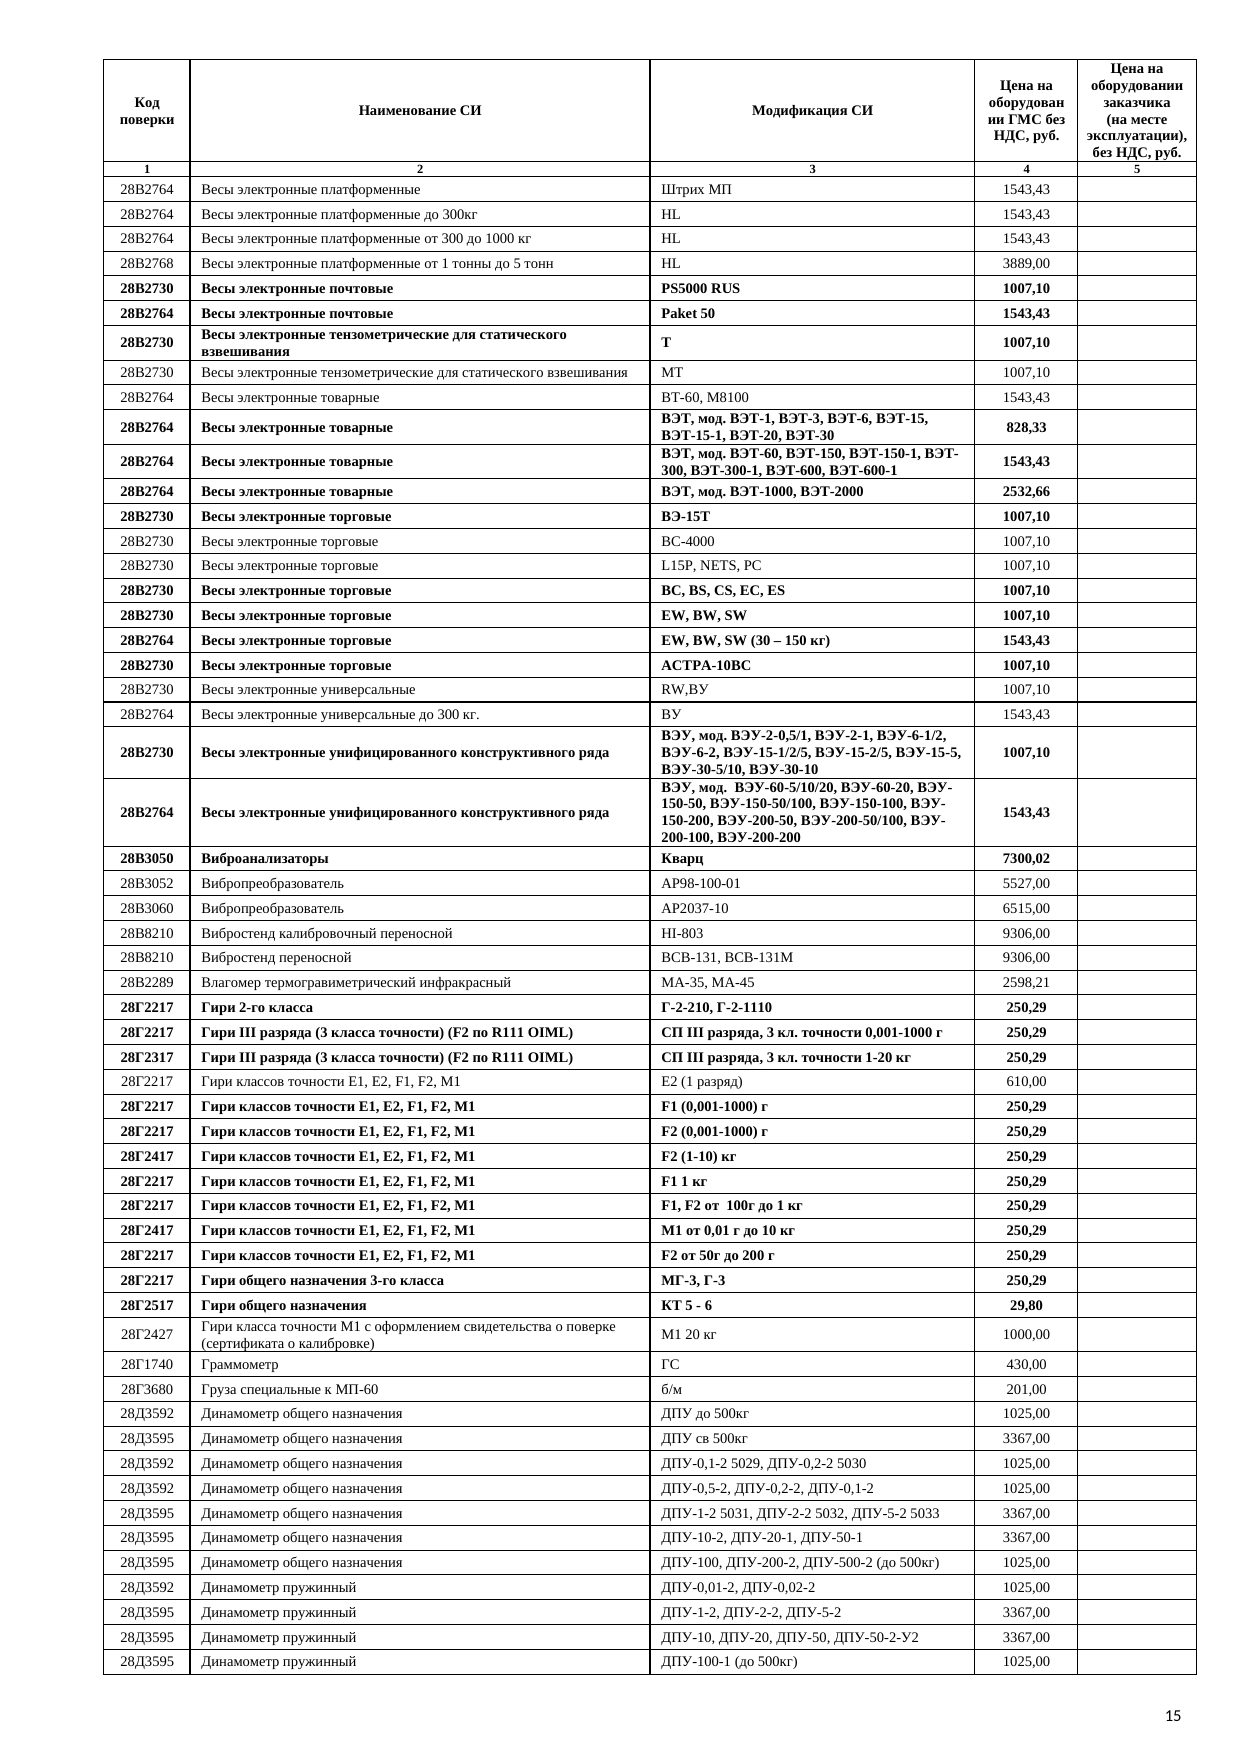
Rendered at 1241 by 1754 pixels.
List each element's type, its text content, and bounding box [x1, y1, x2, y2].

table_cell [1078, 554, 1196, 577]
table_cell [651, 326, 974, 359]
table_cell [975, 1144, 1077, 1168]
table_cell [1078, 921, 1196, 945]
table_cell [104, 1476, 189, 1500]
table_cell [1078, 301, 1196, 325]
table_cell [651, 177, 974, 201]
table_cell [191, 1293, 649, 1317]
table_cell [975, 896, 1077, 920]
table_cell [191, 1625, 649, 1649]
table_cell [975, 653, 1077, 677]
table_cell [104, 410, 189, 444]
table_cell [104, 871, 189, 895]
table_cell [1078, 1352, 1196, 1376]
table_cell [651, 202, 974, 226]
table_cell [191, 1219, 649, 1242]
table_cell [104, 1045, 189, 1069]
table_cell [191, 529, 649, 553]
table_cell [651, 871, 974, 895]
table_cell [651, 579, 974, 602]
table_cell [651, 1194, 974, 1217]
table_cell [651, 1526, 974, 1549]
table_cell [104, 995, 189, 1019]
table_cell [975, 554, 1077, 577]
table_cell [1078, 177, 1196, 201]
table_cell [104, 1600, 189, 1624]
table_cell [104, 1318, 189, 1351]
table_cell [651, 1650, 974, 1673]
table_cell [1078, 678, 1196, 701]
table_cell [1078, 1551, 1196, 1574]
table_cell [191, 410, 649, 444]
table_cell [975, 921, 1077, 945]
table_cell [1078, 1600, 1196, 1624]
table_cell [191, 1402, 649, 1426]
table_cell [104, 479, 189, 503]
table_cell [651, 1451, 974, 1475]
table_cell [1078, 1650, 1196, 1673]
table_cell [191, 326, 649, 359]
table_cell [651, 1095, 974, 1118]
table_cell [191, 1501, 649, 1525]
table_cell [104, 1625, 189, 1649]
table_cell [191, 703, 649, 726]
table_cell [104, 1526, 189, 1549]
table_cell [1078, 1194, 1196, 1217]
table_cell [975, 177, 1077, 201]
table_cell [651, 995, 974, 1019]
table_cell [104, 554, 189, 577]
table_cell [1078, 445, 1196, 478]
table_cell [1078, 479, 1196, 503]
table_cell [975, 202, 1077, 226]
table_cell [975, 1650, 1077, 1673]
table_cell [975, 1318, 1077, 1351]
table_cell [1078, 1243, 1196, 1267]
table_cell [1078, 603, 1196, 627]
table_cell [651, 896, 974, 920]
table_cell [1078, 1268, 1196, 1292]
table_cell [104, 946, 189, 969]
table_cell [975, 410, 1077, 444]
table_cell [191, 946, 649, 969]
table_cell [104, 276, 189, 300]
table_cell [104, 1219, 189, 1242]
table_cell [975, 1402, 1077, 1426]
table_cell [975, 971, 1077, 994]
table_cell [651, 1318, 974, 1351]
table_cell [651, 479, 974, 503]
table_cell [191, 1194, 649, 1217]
table_header Наименование СИ [191, 60, 649, 161]
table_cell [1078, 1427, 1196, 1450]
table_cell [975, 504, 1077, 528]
table_header Цена на оборудовании ГМС без НДС, руб. [975, 60, 1077, 161]
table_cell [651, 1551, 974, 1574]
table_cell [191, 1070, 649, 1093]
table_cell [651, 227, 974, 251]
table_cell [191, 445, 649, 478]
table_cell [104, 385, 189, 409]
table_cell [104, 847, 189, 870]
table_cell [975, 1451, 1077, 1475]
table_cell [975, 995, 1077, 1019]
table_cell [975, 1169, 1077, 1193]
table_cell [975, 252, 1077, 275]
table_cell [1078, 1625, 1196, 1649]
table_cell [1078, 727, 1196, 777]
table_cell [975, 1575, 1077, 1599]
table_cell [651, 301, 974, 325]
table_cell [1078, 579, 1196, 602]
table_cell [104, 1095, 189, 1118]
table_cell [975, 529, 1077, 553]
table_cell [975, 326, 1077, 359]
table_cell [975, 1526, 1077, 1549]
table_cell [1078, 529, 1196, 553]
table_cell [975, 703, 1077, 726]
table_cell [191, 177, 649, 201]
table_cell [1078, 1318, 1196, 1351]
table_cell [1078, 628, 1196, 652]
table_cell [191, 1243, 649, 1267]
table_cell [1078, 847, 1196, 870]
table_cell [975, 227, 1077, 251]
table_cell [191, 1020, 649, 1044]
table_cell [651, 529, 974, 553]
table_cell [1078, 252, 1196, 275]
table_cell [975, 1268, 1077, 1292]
table_header Цена на оборудовании заказчика (на месте эксплуатации), без НДС, руб. [1078, 60, 1196, 161]
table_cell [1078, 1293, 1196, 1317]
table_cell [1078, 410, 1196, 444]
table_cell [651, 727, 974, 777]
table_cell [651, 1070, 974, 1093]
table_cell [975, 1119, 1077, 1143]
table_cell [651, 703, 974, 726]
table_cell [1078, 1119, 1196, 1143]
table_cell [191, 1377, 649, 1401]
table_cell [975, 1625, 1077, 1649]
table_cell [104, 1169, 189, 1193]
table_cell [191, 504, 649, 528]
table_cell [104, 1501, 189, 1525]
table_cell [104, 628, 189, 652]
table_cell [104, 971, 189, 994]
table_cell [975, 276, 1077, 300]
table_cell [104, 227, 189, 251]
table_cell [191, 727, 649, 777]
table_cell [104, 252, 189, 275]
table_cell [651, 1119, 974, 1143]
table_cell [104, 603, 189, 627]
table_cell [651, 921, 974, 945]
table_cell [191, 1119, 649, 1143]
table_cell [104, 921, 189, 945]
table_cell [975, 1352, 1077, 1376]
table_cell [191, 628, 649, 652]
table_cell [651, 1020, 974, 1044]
table_cell 3 [651, 162, 974, 176]
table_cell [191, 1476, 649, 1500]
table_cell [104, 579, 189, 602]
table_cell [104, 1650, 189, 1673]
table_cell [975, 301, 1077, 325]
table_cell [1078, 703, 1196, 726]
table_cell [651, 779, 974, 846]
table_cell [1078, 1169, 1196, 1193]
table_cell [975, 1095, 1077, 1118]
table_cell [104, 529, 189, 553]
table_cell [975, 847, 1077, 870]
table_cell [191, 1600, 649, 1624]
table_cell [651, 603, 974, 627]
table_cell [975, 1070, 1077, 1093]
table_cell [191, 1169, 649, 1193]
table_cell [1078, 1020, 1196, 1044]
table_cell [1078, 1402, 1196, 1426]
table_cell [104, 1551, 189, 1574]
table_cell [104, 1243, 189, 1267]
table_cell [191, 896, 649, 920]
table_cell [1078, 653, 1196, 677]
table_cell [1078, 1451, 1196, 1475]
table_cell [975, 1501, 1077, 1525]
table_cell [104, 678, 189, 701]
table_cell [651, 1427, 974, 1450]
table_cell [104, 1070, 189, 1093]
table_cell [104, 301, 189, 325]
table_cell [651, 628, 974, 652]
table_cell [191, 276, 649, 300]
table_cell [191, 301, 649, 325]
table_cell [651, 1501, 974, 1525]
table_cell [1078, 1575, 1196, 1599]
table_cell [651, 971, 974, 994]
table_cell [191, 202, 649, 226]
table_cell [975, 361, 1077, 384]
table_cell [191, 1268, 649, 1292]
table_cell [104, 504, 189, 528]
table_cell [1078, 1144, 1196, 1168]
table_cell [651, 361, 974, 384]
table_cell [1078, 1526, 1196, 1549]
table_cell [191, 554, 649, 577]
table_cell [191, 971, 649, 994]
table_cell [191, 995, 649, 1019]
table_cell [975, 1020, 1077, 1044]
table_cell 4 [975, 162, 1077, 176]
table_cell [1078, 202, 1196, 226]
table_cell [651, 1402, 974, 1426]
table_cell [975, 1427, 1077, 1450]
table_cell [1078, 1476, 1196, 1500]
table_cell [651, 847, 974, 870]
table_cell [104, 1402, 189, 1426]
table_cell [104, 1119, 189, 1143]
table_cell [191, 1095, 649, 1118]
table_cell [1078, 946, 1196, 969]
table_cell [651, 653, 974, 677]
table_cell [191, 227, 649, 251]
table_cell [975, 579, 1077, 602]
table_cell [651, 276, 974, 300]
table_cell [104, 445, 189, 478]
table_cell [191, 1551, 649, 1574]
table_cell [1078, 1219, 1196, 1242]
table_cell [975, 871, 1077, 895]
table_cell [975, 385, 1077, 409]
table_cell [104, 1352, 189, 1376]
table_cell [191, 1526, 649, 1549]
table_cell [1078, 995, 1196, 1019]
table_cell 5 [1078, 162, 1196, 176]
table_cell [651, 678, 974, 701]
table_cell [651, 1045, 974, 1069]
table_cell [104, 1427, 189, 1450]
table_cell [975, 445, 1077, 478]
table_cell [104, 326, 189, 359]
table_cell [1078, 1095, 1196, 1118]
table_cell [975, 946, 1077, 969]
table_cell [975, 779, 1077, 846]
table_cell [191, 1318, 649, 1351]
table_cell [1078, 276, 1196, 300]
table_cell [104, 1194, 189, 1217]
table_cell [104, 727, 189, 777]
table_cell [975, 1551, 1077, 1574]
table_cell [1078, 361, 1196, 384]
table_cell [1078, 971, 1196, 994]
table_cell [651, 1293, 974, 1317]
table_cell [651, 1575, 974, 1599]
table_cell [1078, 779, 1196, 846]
table_header Код поверки [104, 60, 189, 161]
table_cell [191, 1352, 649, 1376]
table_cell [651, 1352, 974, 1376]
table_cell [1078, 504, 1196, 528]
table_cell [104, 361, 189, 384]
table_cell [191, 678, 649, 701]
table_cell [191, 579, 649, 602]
table_header Модификация СИ [651, 60, 974, 161]
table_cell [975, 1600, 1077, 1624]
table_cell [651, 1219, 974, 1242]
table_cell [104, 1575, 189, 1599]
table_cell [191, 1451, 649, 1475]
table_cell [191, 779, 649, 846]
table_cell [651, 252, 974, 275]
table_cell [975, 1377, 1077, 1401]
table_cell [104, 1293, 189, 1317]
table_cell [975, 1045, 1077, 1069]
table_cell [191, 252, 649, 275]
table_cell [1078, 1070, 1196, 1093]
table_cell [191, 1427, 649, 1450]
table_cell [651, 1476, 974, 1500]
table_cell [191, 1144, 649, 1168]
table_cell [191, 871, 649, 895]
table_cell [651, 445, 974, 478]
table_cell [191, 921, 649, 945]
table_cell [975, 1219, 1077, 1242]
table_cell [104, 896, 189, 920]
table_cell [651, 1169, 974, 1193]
table_cell 2 [191, 162, 649, 176]
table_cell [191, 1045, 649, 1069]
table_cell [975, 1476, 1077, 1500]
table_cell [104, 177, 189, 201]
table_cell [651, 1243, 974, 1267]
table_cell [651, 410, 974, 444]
table_cell 1 [104, 162, 189, 176]
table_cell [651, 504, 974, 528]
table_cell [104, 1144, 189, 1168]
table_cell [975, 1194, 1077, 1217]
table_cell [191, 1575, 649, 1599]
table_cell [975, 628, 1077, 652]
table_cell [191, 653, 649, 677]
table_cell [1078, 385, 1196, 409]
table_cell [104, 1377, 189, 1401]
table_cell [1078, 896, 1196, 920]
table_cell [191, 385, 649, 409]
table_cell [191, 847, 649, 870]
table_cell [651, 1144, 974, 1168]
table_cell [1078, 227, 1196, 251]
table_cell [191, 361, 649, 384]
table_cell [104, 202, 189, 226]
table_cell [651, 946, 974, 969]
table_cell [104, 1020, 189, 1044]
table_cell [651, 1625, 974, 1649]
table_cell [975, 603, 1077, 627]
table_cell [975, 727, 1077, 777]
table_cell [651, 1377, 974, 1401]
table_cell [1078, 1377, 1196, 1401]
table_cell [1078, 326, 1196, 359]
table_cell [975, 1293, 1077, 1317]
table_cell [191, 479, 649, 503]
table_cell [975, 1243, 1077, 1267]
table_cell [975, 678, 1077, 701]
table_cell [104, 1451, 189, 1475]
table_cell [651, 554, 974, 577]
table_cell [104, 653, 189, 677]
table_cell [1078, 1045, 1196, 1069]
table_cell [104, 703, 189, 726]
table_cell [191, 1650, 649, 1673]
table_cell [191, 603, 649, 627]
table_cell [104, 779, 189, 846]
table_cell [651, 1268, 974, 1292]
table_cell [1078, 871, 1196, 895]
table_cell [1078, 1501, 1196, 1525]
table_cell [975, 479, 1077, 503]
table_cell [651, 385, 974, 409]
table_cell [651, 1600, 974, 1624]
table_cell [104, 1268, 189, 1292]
